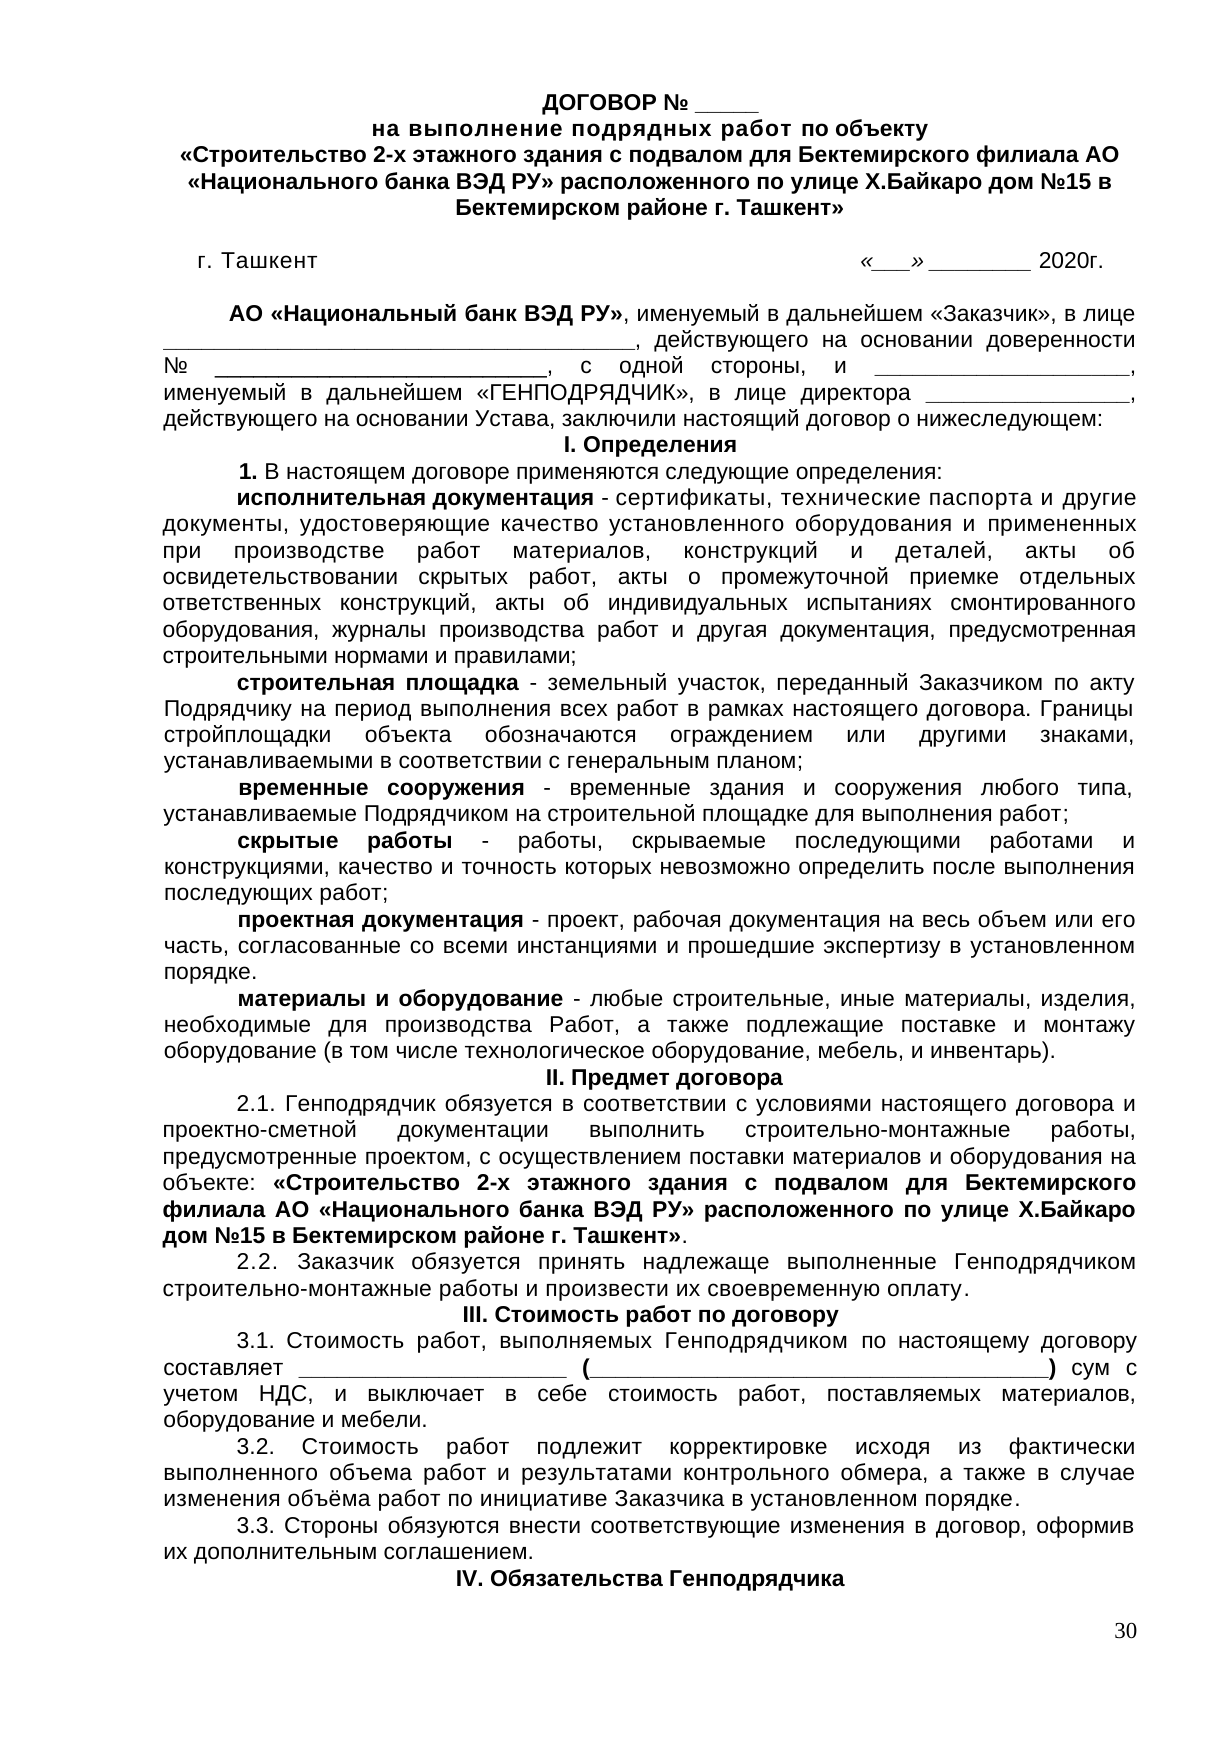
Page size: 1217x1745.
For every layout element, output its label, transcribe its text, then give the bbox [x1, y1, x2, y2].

text скрытые работы - работы, скрываемые последующими работами и конструкциями, качество и точность которых невозможно определить после выполнения последующих работ; [164, 827, 1136, 906]
text «Строительство 2-х этажного здания с подвалом для Бектемирского филиала АО «Национального банка ВЭД РУ» расположенного по улице Х.Байкаро дом №15 в Бектемирском районе г. Ташкент» [162, 141, 1137, 220]
text 2.1. Генподрядчик обязуется в соответствии с условиями настоящего договора и проектно-сметной документации выполнить строительно-монтажные работы, предусмотренные проектом, с осуществлением поставки материалов и оборудования на объекте: «Строительство 2-х этажного здания с подвалом для Бектемирского филиала АО «Национального банка ВЭД РУ» расположенного по улице Х.Байкаро дом №15 в Бектемирском районе г. Ташкент». [162, 1090, 1137, 1248]
text проектная документация - проект, рабочая документация на весь объем или его часть, согласованные со всеми инстанциями и прошедшие экспертизу в установленном порядке. [163, 906, 1136, 985]
text АО «Национальный банк ВЭД РУ», именуемый в дальнейшем «Заказчик», в лице _____________________________________, действующего на основании доверенности № __________________________, с одной стороны, и ____________________, именуемый в дальнейшем «ГЕНПОДРЯДЧИК», в лице директора ________________, действующего на основании Устава, заключили настоящий договор о нижеследующем: [163, 299, 1136, 431]
text 3.1. Стоимость работ, выполняемых Генподрядчиком по настоящему договору составляет _____________________ (____________________________________) сум с учетом НДС, и выключает в себе стоимость работ, поставляемых материалов, оборудование и мебели. [163, 1327, 1137, 1433]
text 3.2. Стоимость работ подлежит корректировке исходя из фактически выполненного объема работ и результатами контрольного обмера, а также в случае изменения объёма работ по инициативе Заказчика в установленном порядке. [163, 1433, 1137, 1512]
text строительная площадка - земельный участок, переданный Заказчиком по акту Подрядчику на период выполнения всех работ в рамках настоящего договора. Границы стройплощадки объекта обозначаются ограждением или другими знаками, устанавливаемыми в соответствии с генеральным планом; [163, 668, 1136, 774]
text 3.3. Стороны обязуются внести соответствующие изменения в договор, оформив их дополнительным соглашением. [163, 1512, 1135, 1564]
text III. Стоимость работ по договору [164, 1301, 1137, 1327]
text 1. В настоящем договоре применяются следующие определения: [238, 458, 1137, 484]
text временные сооружения - временные здания и сооружения любого типа, устанавливаемые Подрядчиком на строительной площадке для выполнения работ; [163, 774, 1133, 827]
text 2.2. Заказчик обязуется принять надлежаще выполненные Генподрядчиком строительно-монтажные работы и произвести их своевременную оплату. [162, 1248, 1137, 1301]
text IV. Обязательства Генподрядчика [163, 1564, 1137, 1591]
text ДОГОВОР № _____ [163, 89, 1137, 115]
text I. Определения [164, 431, 1137, 458]
text на выполнение подрядных работ по объекту [162, 115, 1137, 141]
text г. Ташкент «___» ________ 2020г. [164, 247, 1137, 273]
text исполнительная документация - сертификаты, технические паспорта и другие документы, удостоверяющие качество установленного оборудования и примененных при производстве работ материалов, конструкций и деталей, акты об освидетельствовании скрытых работ, акты о промежуточной приемке отдельных ответственных конструкций, акты об индивидуальных испытаниях смонтированного оборудования, журналы производства работ и другая документация, предусмотренная строительными нормами и правилами; [162, 484, 1136, 668]
text материалы и оборудование - любые строительные, иные материалы, изделия, необходимые для производства Работ, а также подлежащие поставке и монтажу оборудование (в том числе технологическое оборудование, мебель, и инвентарь). [163, 985, 1136, 1064]
text II. Предмет договора [265, 1064, 1137, 1090]
